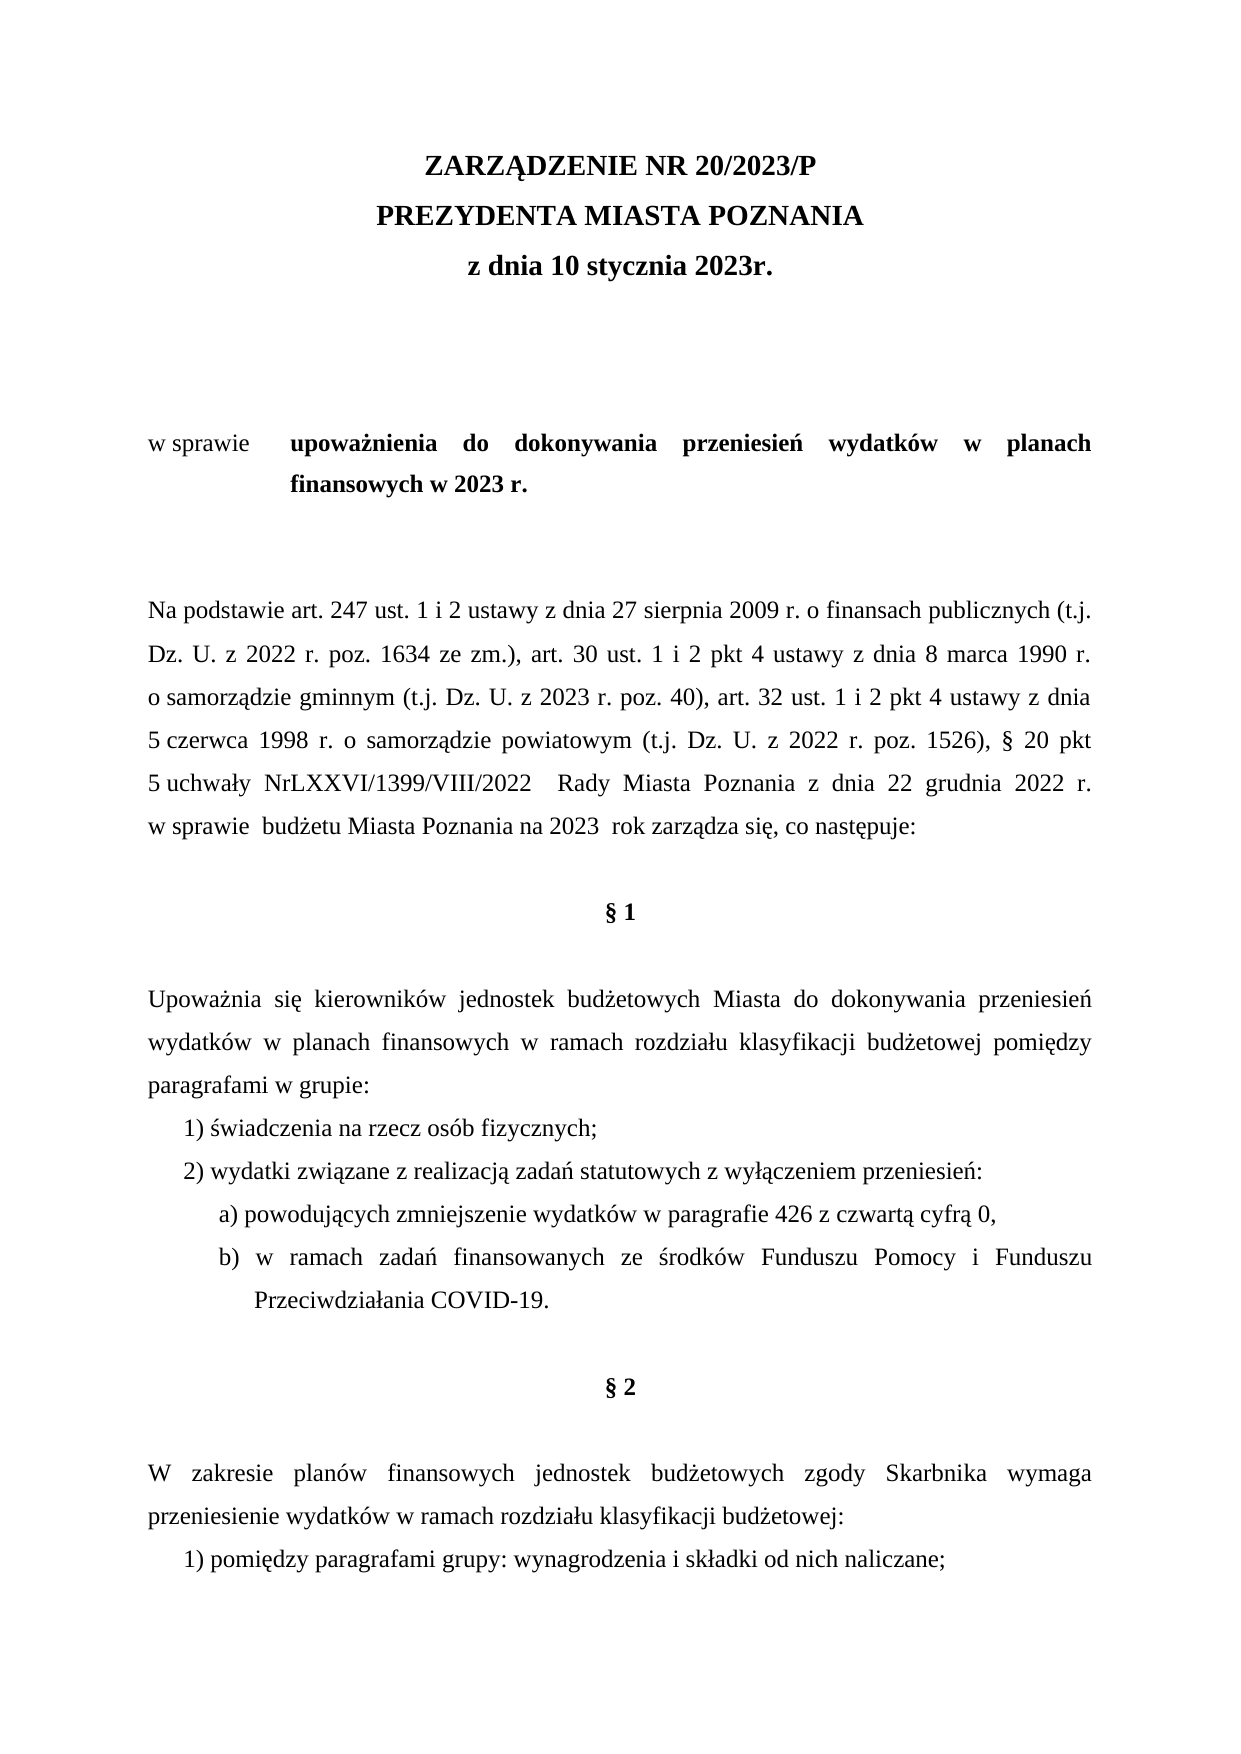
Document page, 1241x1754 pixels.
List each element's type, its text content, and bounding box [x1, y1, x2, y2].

table_header w sprawie [136, 428, 279, 509]
text 1) świadczenia na rzecz osób fizycznych; [183, 1113, 1093, 1142]
text § 2 [148, 1372, 1093, 1401]
table_header upoważnienia do dokonywania przeniesień wydatków w planach finansowych w 2023 r. [279, 428, 1104, 509]
subtitle ZARZĄDZENIE NR [148, 148, 1093, 181]
text § 1 [148, 897, 1093, 926]
text 2) wydatki związane z realizacją zadań statutowych z wyłączeniem przeniesień: [183, 1156, 1093, 1185]
text Upoważnia się kierowników jednostek budżetowych Miasta do dokonywania przeniesień wydatków w planach finansowych w ramach rozdziału klasyfikacji budżetowej pomiędzy paragrafami w grupie: [148, 984, 1093, 1099]
text a) powodujących zmniejszenie wydatków w paragrafie 426 z czwartą cyfrą 0, [218, 1199, 1093, 1228]
text Na podstawie art. 247 ust. 1 i 2 ustawy z dnia 27 sierpnia 2009 r. o finansach publicznych (t.j. Dz. U. z 2022 r. poz. 1634 ze zm.), art. 30 ust. 1 i 2 pkt 4 ustawy z dnia 8 marca 1990 r. o samorządzie gminnym (t.j. Dz. U. z 2023 r. poz. 40), art. 32 ust. 1 i 2 pkt 4 ustawy z dnia 5 czerwca 1998 r. o samorządzie powiatowym (t.j. Dz. U. z 2022 r. poz. 1526), § 20 pkt 5 uchwały NrLXXVI/1399/VIII/2022 Rady Miasta Poznania z dnia 22 grudnia 2022 r. w sprawie budżetu Miasta Poznania na 2023 rok zarządza się, co następuje: [148, 596, 1093, 840]
text W zakresie planów finansowych jednostek budżetowych zgody Skarbnika wymaga przeniesienie wydatków w ramach rozdziału klasyfikacji budżetowej: [148, 1458, 1093, 1530]
text z dnia 10 stycznia 2023r. [148, 248, 1093, 282]
text 1) pomiędzy paragrafami grupy: wynagrodzenia i składki od nich naliczane; [183, 1544, 1093, 1573]
subtitle PREZYDENTA MIASTA POZNANIA [148, 198, 1093, 231]
text b) w ramach zadań finansowanych ze środków Funduszu Pomocy i Funduszu Przeciwdziałania COVID-19. [218, 1242, 1093, 1314]
